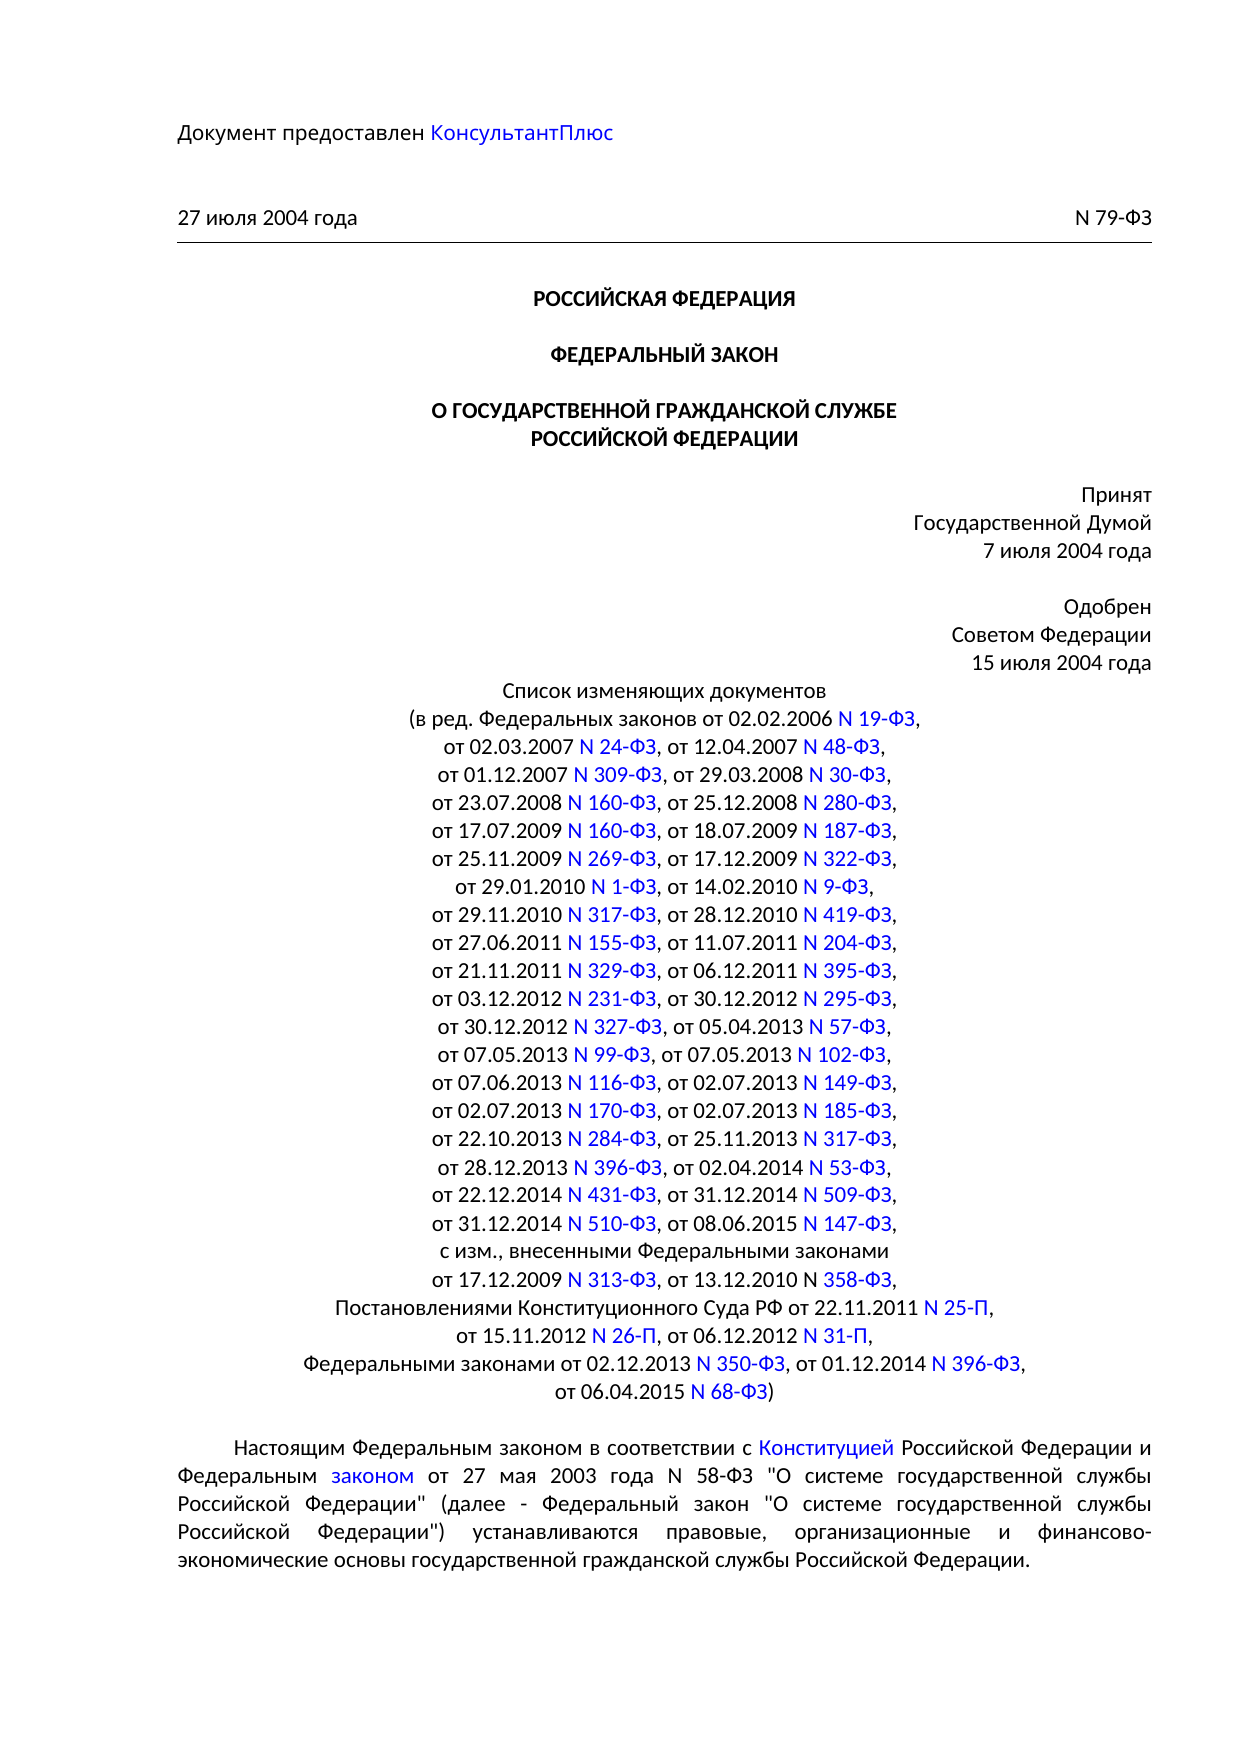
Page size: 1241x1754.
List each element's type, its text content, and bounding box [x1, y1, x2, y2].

title О ГОСУДАРСТВЕННОЙ ГРАЖДАНСКОЙ СЛУЖБЕ [177, 396, 1152, 424]
text Постановлениями Конституционного Суда РФ от 22.11.2011 N 25-П, [177, 1293, 1152, 1321]
text от 28.12.2013 N 396-ФЗ, от 02.04.2014 N 53-ФЗ, [177, 1153, 1152, 1181]
title Документ предоставлен КонсультантПлюс [177, 118, 1152, 175]
text от 07.06.2013 N 116-ФЗ, от 02.07.2013 N 149-ФЗ, [177, 1068, 1152, 1097]
text от 22.12.2014 N 431-ФЗ, от 31.12.2014 N 509-ФЗ, [177, 1181, 1152, 1209]
text от 29.01.2010 N 1-ФЗ, от 14.02.2010 N 9-ФЗ, [177, 872, 1152, 900]
text Принят [177, 480, 1152, 508]
text от 06.04.2015 N 68-ФЗ) [177, 1377, 1152, 1405]
text от 02.07.2013 N 170-ФЗ, от 02.07.2013 N 185-ФЗ, [177, 1097, 1152, 1124]
text от 07.05.2013 N 99-ФЗ, от 07.05.2013 N 102-ФЗ, [177, 1041, 1152, 1068]
table_header N 79-ФЗ [664, 203, 1152, 231]
title РОССИЙСКОЙ ФЕДЕРАЦИИ [177, 424, 1152, 452]
text от 15.11.2012 N 26-П, от 06.12.2012 N 31-П, [177, 1321, 1152, 1349]
text Одобрен [177, 592, 1152, 620]
text (в ред. Федеральных законов от 02.02.2006 N 19-ФЗ, [177, 704, 1152, 732]
title РОССИЙСКАЯ ФЕДЕРАЦИЯ [177, 284, 1152, 312]
title ФЕДЕРАЛЬНЫЙ ЗАКОН [177, 340, 1152, 368]
text от 29.11.2010 N 317-ФЗ, от 28.12.2010 N 419-ФЗ, [177, 900, 1152, 928]
text 7 июля 2004 года [177, 536, 1152, 564]
text от 21.11.2011 N 329-ФЗ, от 06.12.2011 N 395-ФЗ, [177, 956, 1152, 984]
text от 17.12.2009 N 313-ФЗ, от 13.12.2010 N 358-ФЗ, [177, 1265, 1152, 1293]
text Государственной Думой [177, 508, 1152, 536]
text от 31.12.2014 N 510-ФЗ, от 08.06.2015 N 147-ФЗ, [177, 1209, 1152, 1237]
text от 25.11.2009 N 269-ФЗ, от 17.12.2009 N 322-ФЗ, [177, 844, 1152, 872]
text от 22.10.2013 N 284-ФЗ, от 25.11.2013 N 317-ФЗ, [177, 1124, 1152, 1153]
text от 23.07.2008 N 160-ФЗ, от 25.12.2008 N 280-ФЗ, [177, 788, 1152, 816]
text Федеральными законами от 02.12.2013 N 350-ФЗ, от 01.12.2014 N 396-ФЗ, [177, 1349, 1152, 1377]
text от 01.12.2007 N 309-ФЗ, от 29.03.2008 N 30-ФЗ, [177, 760, 1152, 788]
text 15 июля 2004 года [177, 648, 1152, 676]
text от 27.06.2011 N 155-ФЗ, от 11.07.2011 N 204-ФЗ, [177, 928, 1152, 956]
text от 17.07.2009 N 160-ФЗ, от 18.07.2009 N 187-ФЗ, [177, 816, 1152, 844]
text Настоящим Федеральным законом в соответствии с Конституцией Российской Федерации и Федеральным законом от 27 мая 2003 года N 58-ФЗ "О системе государственной службы Российской Федерации" (далее - Федеральный закон "О системе государственной службы Российской Федерации") устанавливаются правовые, организационные и финансово-экономические основы государственной гражданской службы Российской Федерации. [177, 1433, 1152, 1573]
text Список изменяющих документов [177, 676, 1152, 704]
text от 30.12.2012 N 327-ФЗ, от 05.04.2013 N 57-ФЗ, [177, 1012, 1152, 1041]
text от 03.12.2012 N 231-ФЗ, от 30.12.2012 N 295-ФЗ, [177, 984, 1152, 1012]
text Советом Федерации [177, 620, 1152, 648]
text с изм., внесенными Федеральными законами [177, 1237, 1152, 1265]
table_header 27 июля 2004 года [177, 203, 664, 231]
text от 02.03.2007 N 24-ФЗ, от 12.04.2007 N 48-ФЗ, [177, 732, 1152, 760]
